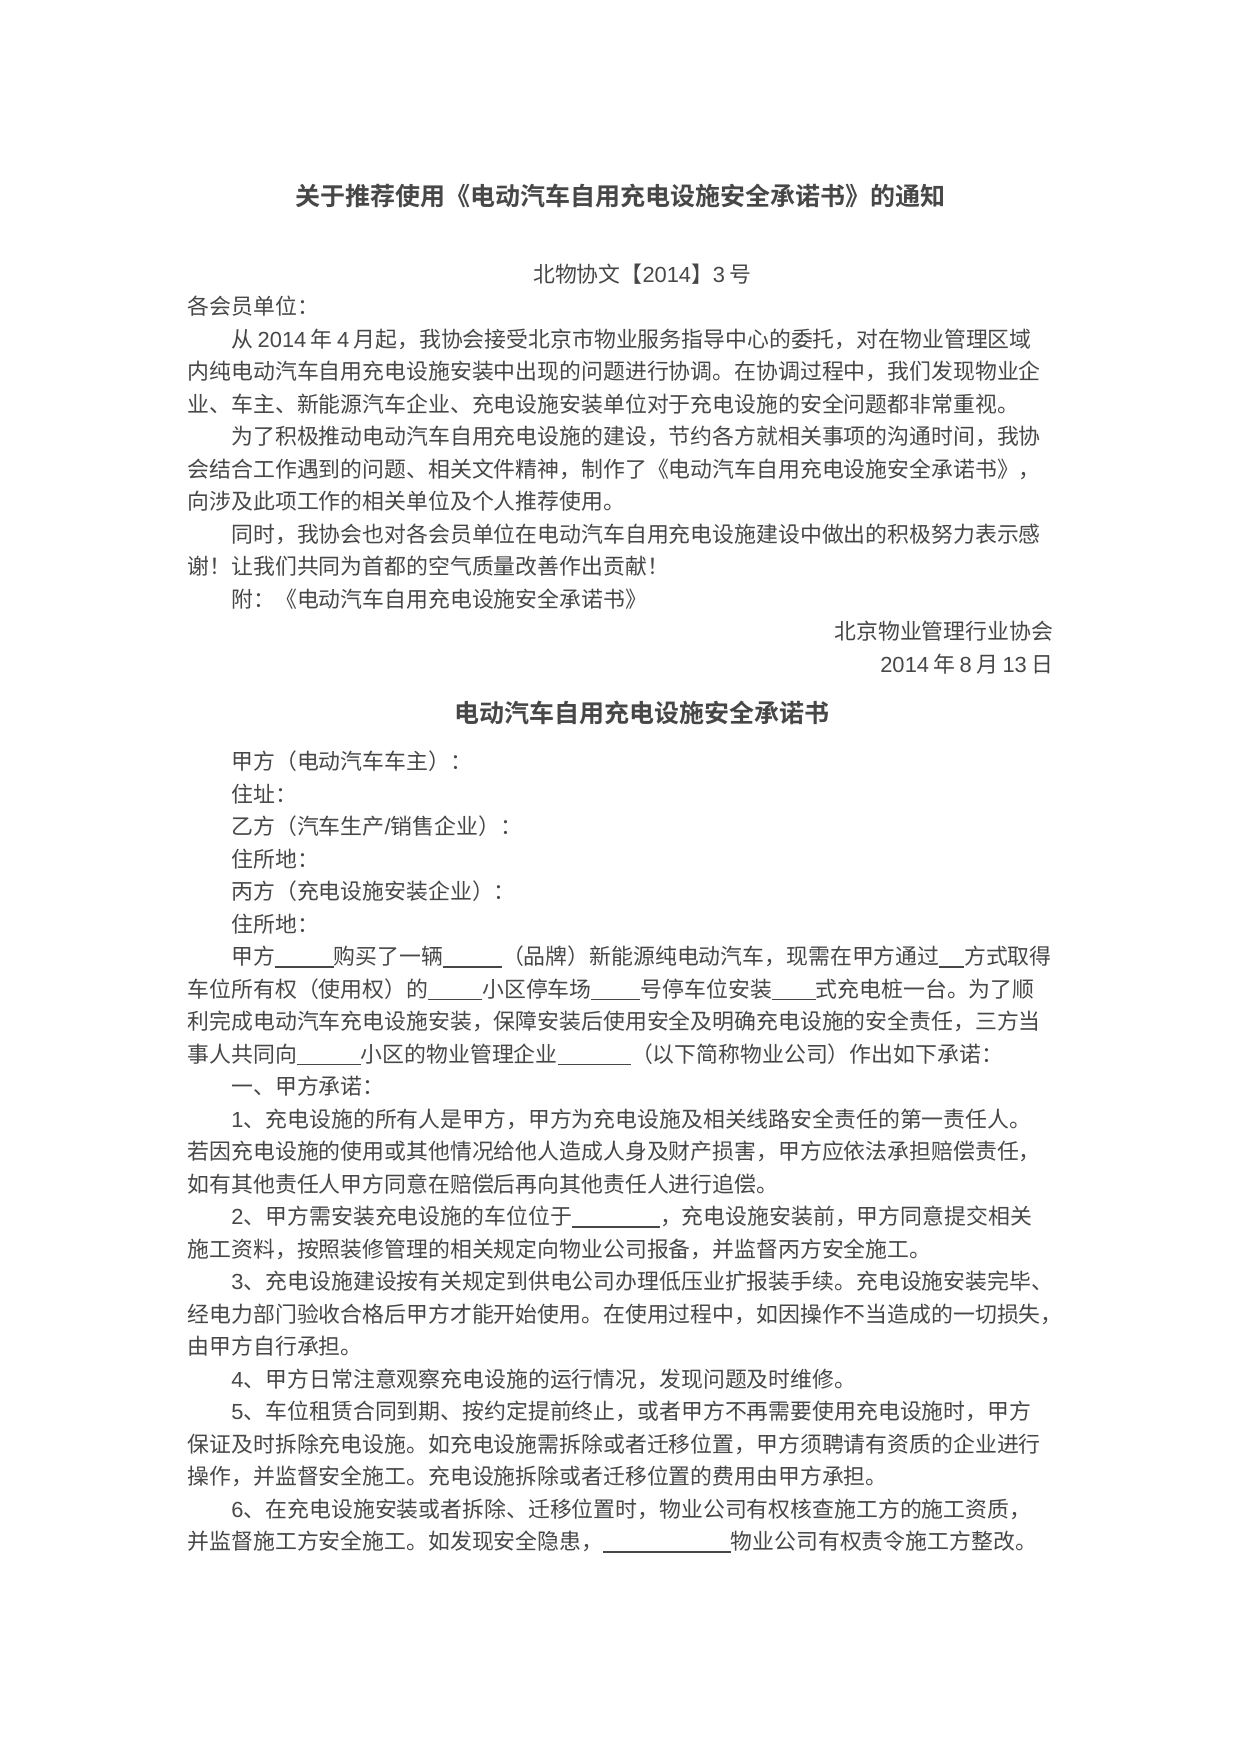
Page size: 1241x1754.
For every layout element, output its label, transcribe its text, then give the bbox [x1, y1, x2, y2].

text 3、充电设施建设按有关规定到供电公司办理低压业扩报装手续。充电设施安装完毕、经电力部门验收合格后甲方才能开始使用。在使用过程中，如因操作不当造成的一切损失，由甲方自行承担。 [187, 1264, 1053, 1361]
text 从2014年4月起，我协会接受北京市物业服务指导中心的委托，对在物业管理区域内纯电动汽车自用充电设施安装中出现的问题进行协调。在协调过程中，我们发现物业企业、车主、新能源汽车企业、充电设施安装单位对于充电设施的安全问题都非常重视。 [187, 321, 1053, 419]
subtitle 关于推荐使用《电动汽车自用充电设施安全承诺书》的通知 [187, 162, 1053, 227]
text 5、车位租赁合同到期、按约定提前终止，或者甲方不再需要使用充电设施时，甲方保证及时拆除充电设施。如充电设施需拆除或者迁移位置，甲方须聘请有资质的企业进行操作，并监督安全施工。充电设施拆除或者迁移位置的费用由甲方承担。 [187, 1394, 1053, 1491]
text 各会员单位： [187, 289, 1053, 321]
text 甲方（电动汽车车主）： [187, 744, 1053, 776]
text 6、在充电设施安装或者拆除、迁移位置时，物业公司有权核查施工方的施工资质，并监督施工方安全施工。如发现安全隐患， 物业公司有权责令施工方整改。 [187, 1491, 1053, 1556]
text 住所地： [187, 906, 1053, 939]
text 一、甲方承诺： [187, 1069, 1053, 1101]
text 同时，我协会也对各会员单位在电动汽车自用充电设施建设中做出的积极努力表示感谢！让我们共同为首都的空气质量改善作出贡献！ [187, 516, 1053, 581]
text 住址： [187, 776, 1053, 809]
text 甲方 购买了一辆 （品牌）新能源纯电动汽车，现需在甲方通过 方式取得车位所有权（使用权）的 小区停车场 号停车位安装 式充电桩一台。为了顺利完成电动汽车充电设施安装，保障安装后使用安全及明确充电设施的安全责任，三方当事人共同向 小区的物业管理企业 （以下简称物业公司）作出如下承诺： [187, 939, 1053, 1069]
text 北物协文【2014】3号 [187, 256, 1053, 289]
text 电动汽车自用充电设施安全承诺书 [187, 679, 1053, 744]
text 1、充电设施的所有人是甲方，甲方为充电设施及相关线路安全责任的第一责任人。若因充电设施的使用或其他情况给他人造成人身及财产损害，甲方应依法承担赔偿责任，如有其他责任人甲方同意在赔偿后再向其他责任人进行追偿。 [187, 1101, 1053, 1199]
text 为了积极推动电动汽车自用充电设施的建设，节约各方就相关事项的沟通时间，我协会结合工作遇到的问题、相关文件精神，制作了《电动汽车自用充电设施安全承诺书》，向涉及此项工作的相关单位及个人推荐使用。 [187, 419, 1053, 516]
text 4、甲方日常注意观察充电设施的运行情况，发现问题及时维修。 [187, 1361, 1053, 1394]
text 2014年8月13日 [187, 646, 1053, 679]
text 乙方（汽车生产/销售企业）： [187, 809, 1053, 841]
text 住所地： [187, 841, 1053, 874]
text 丙方（充电设施安装企业）： [187, 874, 1053, 906]
text 2、甲方需安装充电设施的车位位于 ，充电设施安装前，甲方同意提交相关施工资料，按照装修管理的相关规定向物业公司报备，并监督丙方安全施工。 [187, 1199, 1053, 1264]
text 北京物业管理行业协会 [187, 614, 1053, 646]
text 附：《电动汽车自用充电设施安全承诺书》 [187, 581, 1053, 614]
